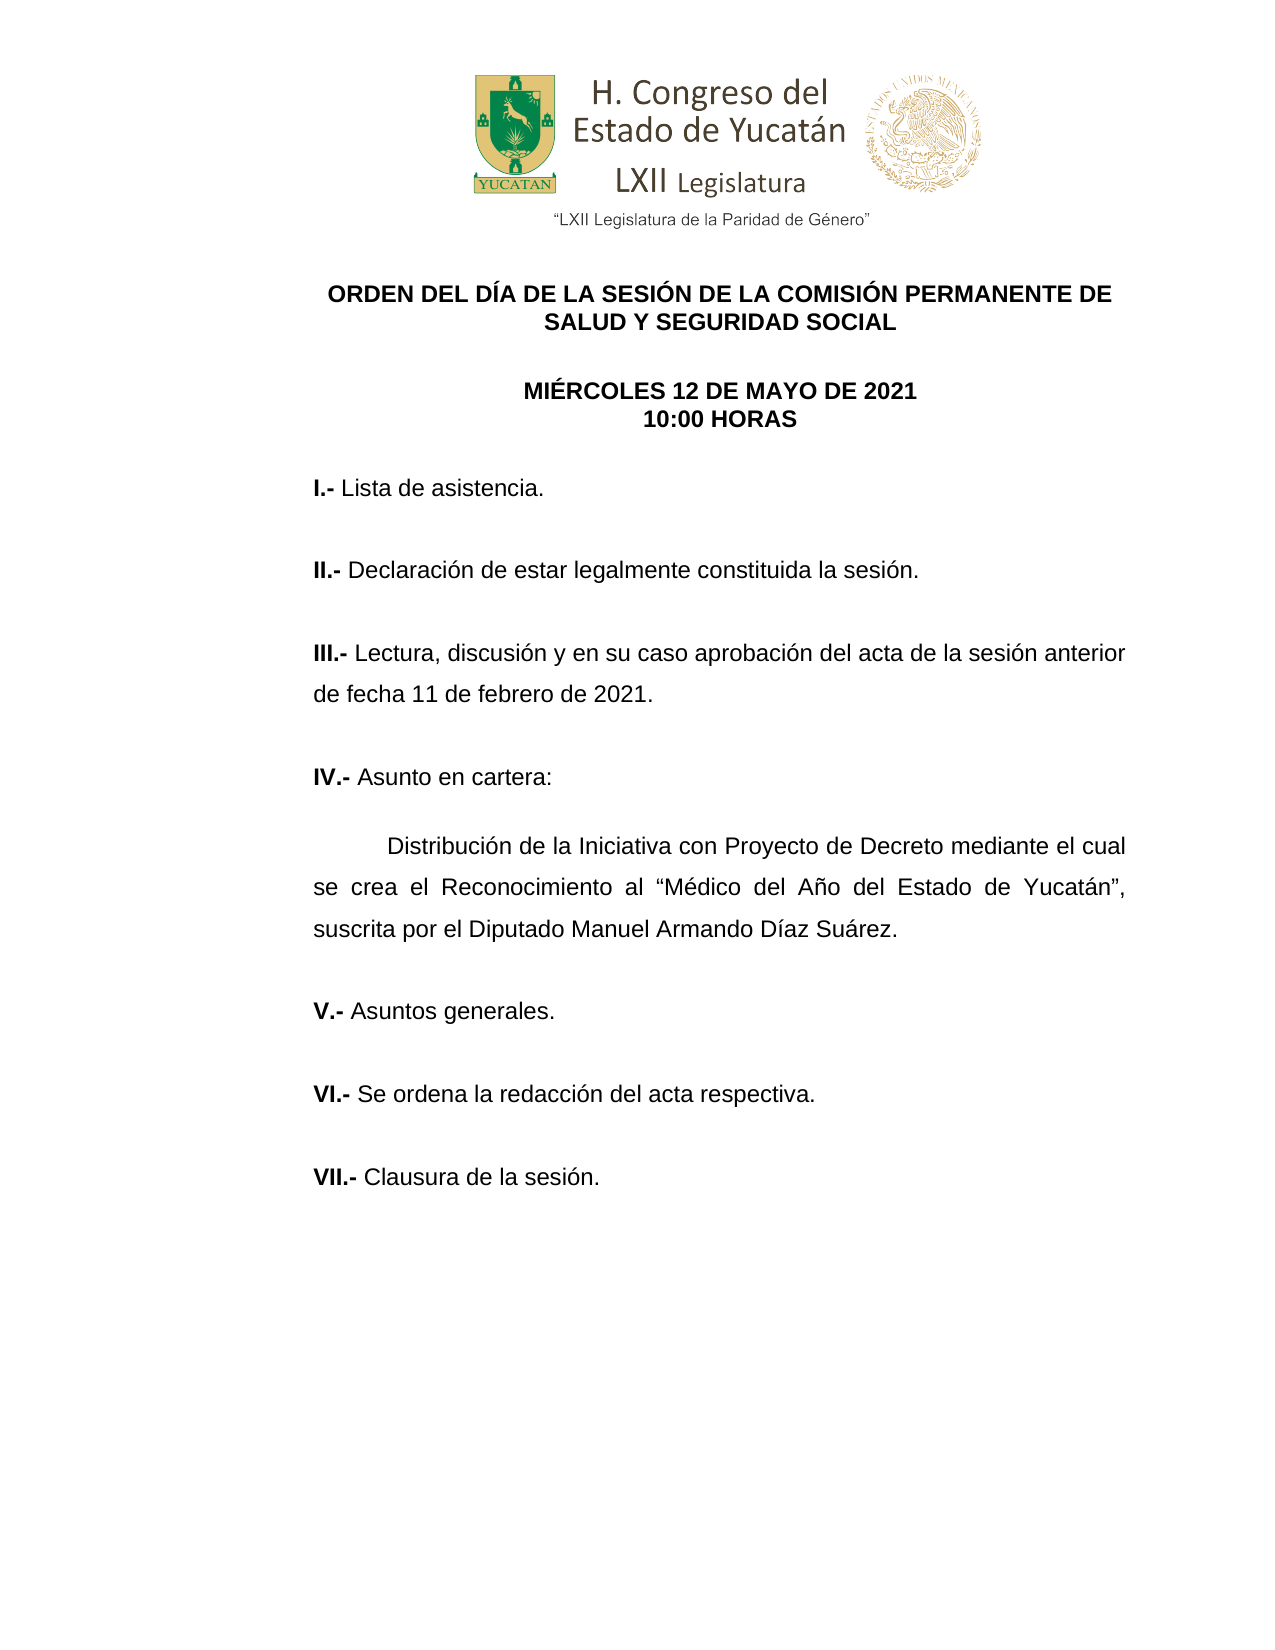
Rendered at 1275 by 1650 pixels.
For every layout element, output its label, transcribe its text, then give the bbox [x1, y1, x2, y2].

text V.- Asuntos generales. [313, 997, 1127, 1025]
text III.- Lectura, discusión y en su caso aprobación del acta de la sesión anterior de fecha 11 de febrero de 2021. [313, 639, 1127, 708]
text IV.- Asunto en cartera: [313, 763, 1127, 791]
text 10:00 HORAS [313, 404, 1127, 432]
text VII.- Clausura de la sesión. [313, 1163, 1127, 1190]
text VI.- Se ordena la redacción del acta respectiva. [313, 1080, 1127, 1108]
text I.- Lista de asistencia. [313, 473, 1127, 501]
picture [459, 75, 982, 257]
text Distribución de la Iniciativa con Proyecto de Decreto mediante el cual se crea el Reconocimiento al “Médico del Año del Estado de Yucatán”, suscrita por el Diputado Manuel Armando Díaz Suárez. [313, 832, 1127, 942]
text II.- Declaración de estar legalmente constituida la sesión. [313, 556, 1127, 584]
text ORDEN DEL DÍA DE LA SESIÓN DE LA COMISIÓN PERMANENTE DE SALUD Y SEGURIDAD SOCIAL [313, 280, 1127, 336]
text MIÉRCOLES 12 DE MAYO DE 2021 [313, 377, 1127, 404]
